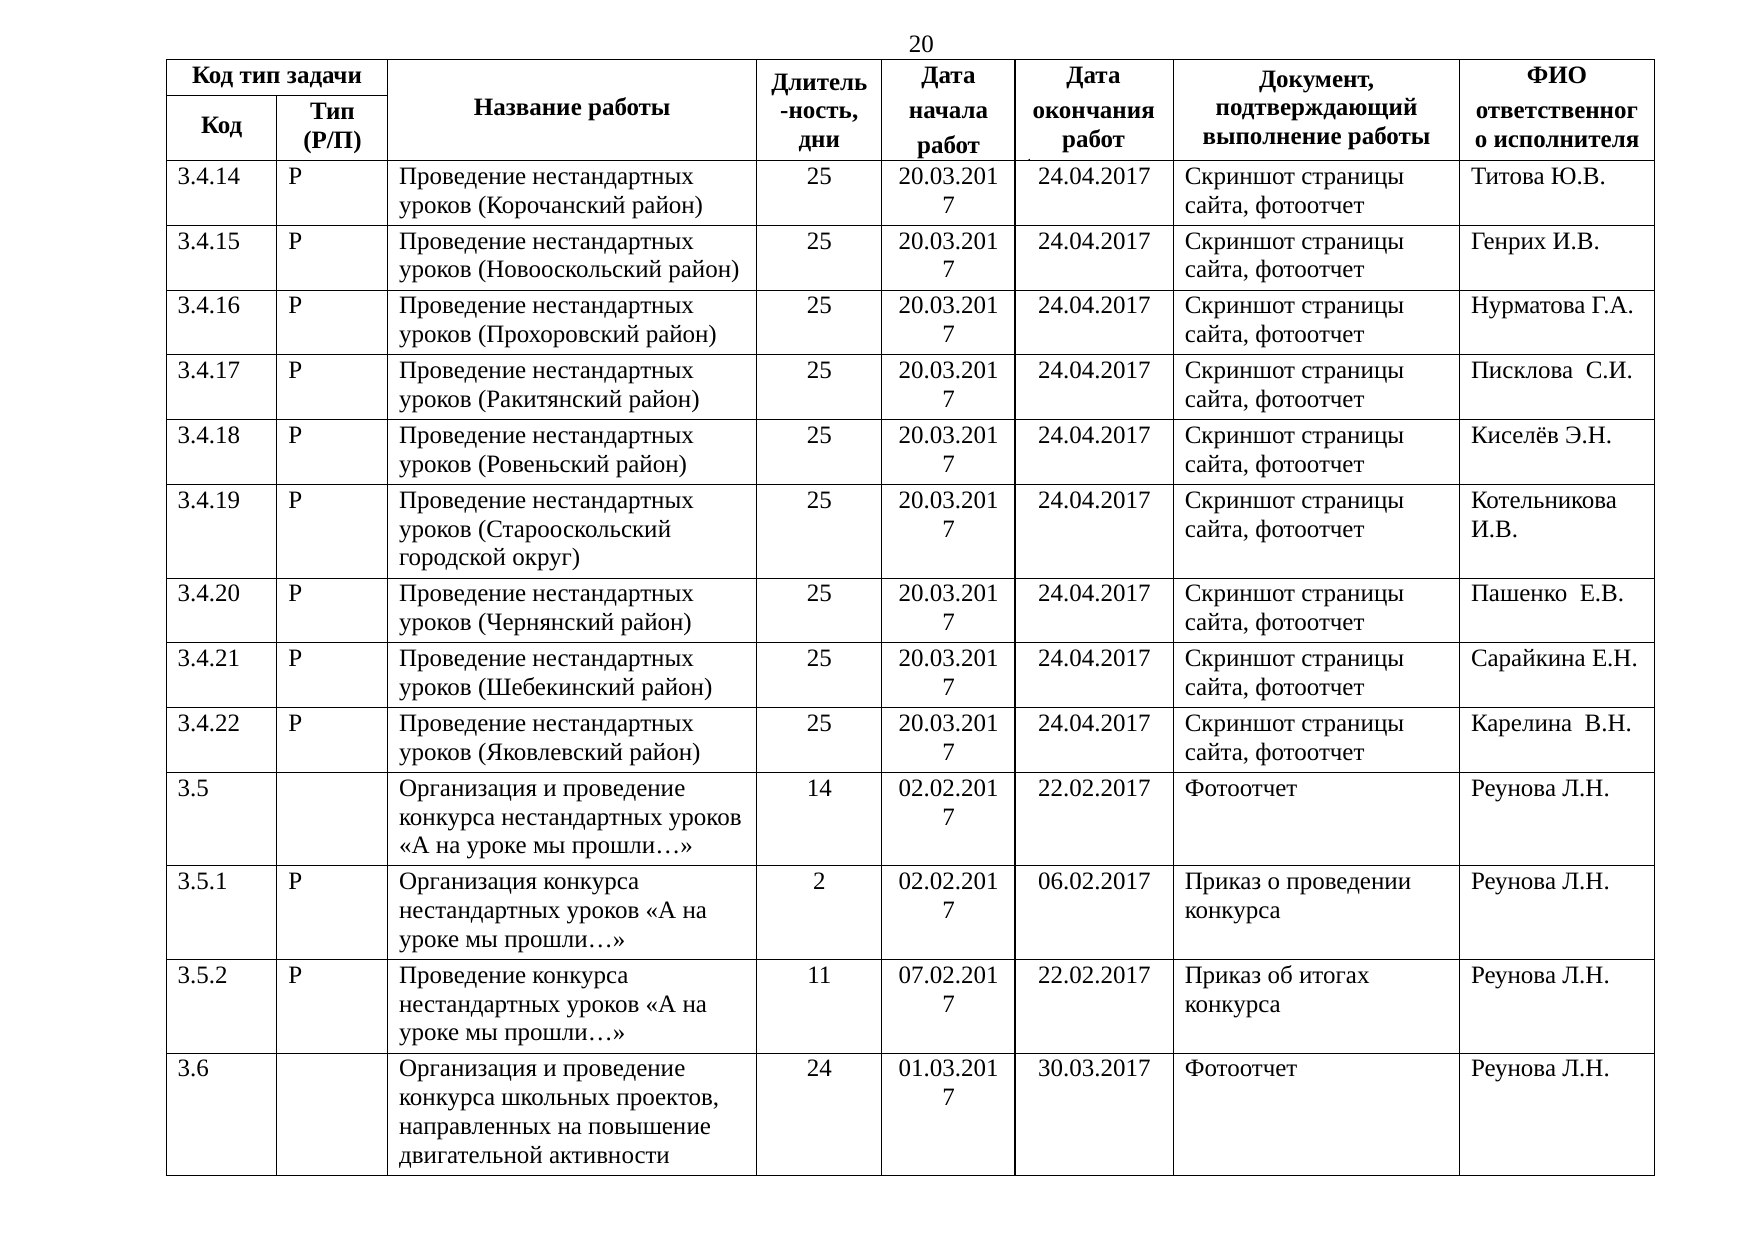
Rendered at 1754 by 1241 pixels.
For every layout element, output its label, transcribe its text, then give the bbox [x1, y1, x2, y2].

table_cell 3.4.17 [167, 355, 276, 419]
table_cell Скриншот страницы сайта, фотоотчет [1174, 161, 1459, 225]
table_cell Проведение конкурса нестандартных уроков «А на уроке мы прошли…» [388, 960, 756, 1052]
table_cell Сарайкина Е.Н. [1460, 643, 1654, 707]
table_cell Реунова Л.Н. [1460, 866, 1654, 959]
table_cell Р [277, 226, 387, 289]
table_header Название работы [388, 60, 756, 160]
table_cell 3.5.2 [167, 960, 276, 1052]
table_cell 22.02.2017 [1016, 773, 1173, 865]
table_cell Р [277, 866, 387, 959]
table_cell 01.03.2017 [882, 1054, 1014, 1175]
table_cell 24.04.2017 [1016, 579, 1173, 642]
table_cell Реунова Л.Н. [1460, 773, 1654, 865]
table_header Код тип задачи [167, 60, 387, 95]
table_cell Проведение нестандартных уроков (Корочанский район) [388, 161, 756, 225]
table_cell Приказ об итогах конкурса [1174, 960, 1459, 1052]
table_cell Проведение нестандартных уроков (Старооскольский городской округ) [388, 485, 756, 577]
table_cell Проведение нестандартных уроков (Яковлевский район) [388, 708, 756, 772]
table_cell 22.02.2017 [1016, 960, 1173, 1052]
table_cell Скриншот страницы сайта, фотоотчет [1174, 291, 1459, 354]
table_cell Скриншот страницы сайта, фотоотчет [1174, 485, 1459, 577]
table_cell 20.03.2017 [882, 226, 1014, 289]
table_cell Р [277, 579, 387, 642]
table_cell Р [277, 708, 387, 772]
table_cell 20.03.2017 [882, 291, 1014, 354]
table_cell Р [277, 643, 387, 707]
table_cell 25 [757, 579, 881, 642]
table_cell Организация конкурса нестандартных уроков «А на уроке мы прошли…» [388, 866, 756, 959]
table_cell Р [277, 960, 387, 1052]
table_cell 20.03.2017 [882, 643, 1014, 707]
table_cell 3.5.1 [167, 866, 276, 959]
table_cell 20.03.2017 [882, 355, 1014, 419]
table_cell Проведение нестандартных уроков (Ракитянский район) [388, 355, 756, 419]
table_cell Фотоотчет [1174, 773, 1459, 865]
table_cell Р [277, 420, 387, 484]
table_cell 3.6 [167, 1054, 276, 1175]
table_header Документ, подтверждающий выполнение работы [1174, 60, 1459, 160]
table_cell 24.04.2017 [1016, 355, 1173, 419]
table_cell Р [277, 485, 387, 577]
table_cell 25 [757, 485, 881, 577]
table_cell 25 [757, 708, 881, 772]
table_cell Писклова С.И. [1460, 355, 1654, 419]
table_header ФИО ответственного исполнителя [1460, 60, 1654, 160]
table_cell 25 [757, 161, 881, 225]
table_cell Котельникова И.В. [1460, 485, 1654, 577]
table_cell 02.02.2017 [882, 773, 1014, 865]
table_cell Пашенко Е.В. [1460, 579, 1654, 642]
table_cell Организация и проведение конкурса нестандартных уроков «А на уроке мы прошли…» [388, 773, 756, 865]
table_cell 3.4.16 [167, 291, 276, 354]
table_cell Киселёв Э.Н. [1460, 420, 1654, 484]
table_cell Скриншот страницы сайта, фотоотчет [1174, 579, 1459, 642]
table_cell 3.4.19 [167, 485, 276, 577]
table_cell 3.5 [167, 773, 276, 865]
table_cell 25 [757, 355, 881, 419]
table_cell 3.4.22 [167, 708, 276, 772]
table_cell Код [167, 96, 276, 160]
table_cell 02.02.2017 [882, 866, 1014, 959]
table_cell 24.04.2017 [1016, 226, 1173, 289]
table_cell 20.03.2017 [882, 161, 1014, 225]
table_cell Тип (Р/П) [277, 96, 387, 160]
table_cell 24.04.2017 [1016, 161, 1173, 225]
table_cell 24.04.2017 [1016, 643, 1173, 707]
table_cell 07.02.2017 [882, 960, 1014, 1052]
table_cell Скриншот страницы сайта, фотоотчет [1174, 226, 1459, 289]
table_cell 24 [757, 1054, 881, 1175]
table_cell Фотоотчет [1174, 1054, 1459, 1175]
table_cell 20.03.2017 [882, 579, 1014, 642]
table_cell Скриншот страницы сайта, фотоотчет [1174, 643, 1459, 707]
table_cell Проведение нестандартных уроков (Шебекинский район) [388, 643, 756, 707]
table_cell Реунова Л.Н. [1460, 960, 1654, 1052]
table_cell Скриншот страницы сайта, фотоотчет [1174, 420, 1459, 484]
table_cell 30.03.2017 [1016, 1054, 1173, 1175]
table_cell [277, 1054, 387, 1175]
table_cell 3.4.21 [167, 643, 276, 707]
table_cell Проведение нестандартных уроков (Чернянский район) [388, 579, 756, 642]
table_cell [277, 773, 387, 865]
table_cell Карелина В.Н. [1460, 708, 1654, 772]
table_header Длитель-ность, дни [757, 60, 881, 160]
table_cell Нурматова Г.А. [1460, 291, 1654, 354]
table_cell Организация и проведение конкурса школьных проектов, направленных на повышение двигательной активности [388, 1054, 756, 1175]
table_cell 24.04.2017 [1016, 485, 1173, 577]
table_cell 25 [757, 226, 881, 289]
table_header Дата начала работ [882, 60, 1014, 160]
table_cell 3.4.18 [167, 420, 276, 484]
table_cell Р [277, 291, 387, 354]
table_cell Скриншот страницы сайта, фотоотчет [1174, 355, 1459, 419]
table_cell 24.04.2017 [1016, 420, 1173, 484]
table_cell Скриншот страницы сайта, фотоотчет [1174, 708, 1459, 772]
table_cell 14 [757, 773, 881, 865]
table_cell Р [277, 355, 387, 419]
table_cell 20.03.2017 [882, 420, 1014, 484]
table_cell Проведение нестандартных уроков (Новооскольский район) [388, 226, 756, 289]
table_cell 25 [757, 420, 881, 484]
table_cell Проведение нестандартных уроков (Ровеньский район) [388, 420, 756, 484]
table_cell Генрих И.В. [1460, 226, 1654, 289]
table_cell 20.03.2017 [882, 485, 1014, 577]
table_cell 11 [757, 960, 881, 1052]
table_cell 25 [757, 291, 881, 354]
table_cell 3.4.15 [167, 226, 276, 289]
table_cell Р [277, 161, 387, 225]
table_cell 3.4.14 [167, 161, 276, 225]
table_cell 24.04.2017 [1016, 291, 1173, 354]
table_cell 2 [757, 866, 881, 959]
table_cell 20.03.2017 [882, 708, 1014, 772]
table_cell Проведение нестандартных уроков (Прохоровский район) [388, 291, 756, 354]
table_cell 3.4.20 [167, 579, 276, 642]
table_cell 25 [757, 643, 881, 707]
table_cell Титова Ю.В. [1460, 161, 1654, 225]
table_cell Приказ о проведении конкурса [1174, 866, 1459, 959]
table_cell 06.02.2017 [1016, 866, 1173, 959]
table_header Дата окончания работ (контрольная точка) [1016, 60, 1173, 160]
table_cell Реунова Л.Н. [1460, 1054, 1654, 1175]
table_cell 24.04.2017 [1016, 708, 1173, 772]
